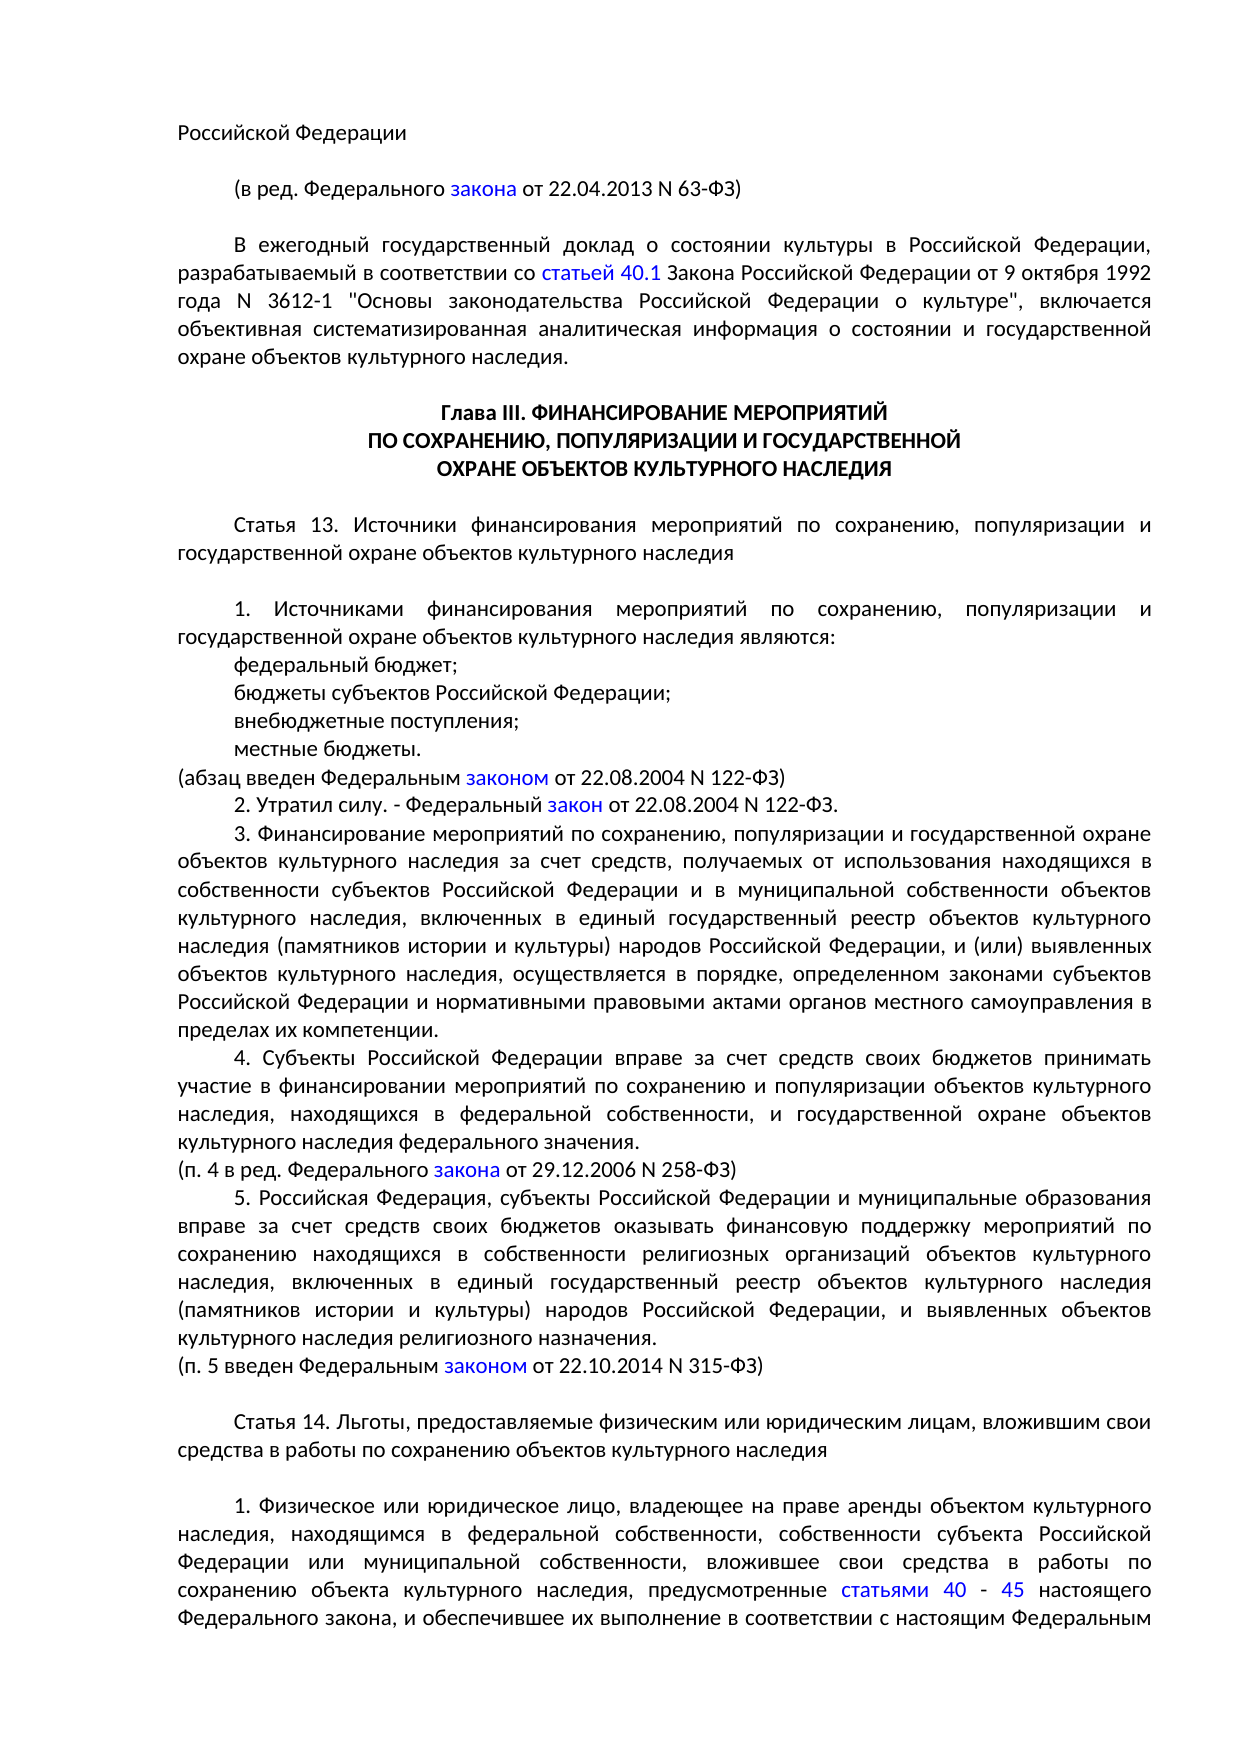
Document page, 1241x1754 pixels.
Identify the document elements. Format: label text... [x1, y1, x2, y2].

text В ежегодный государственный доклад о состоянии культуры в Российской Федерации, разрабатываемый в соответствии со статьей 40.1 Закона Российской Федерации от 9 октября 1992 года N 3612-1 "Основы законодательства Российской Федерации о культуре", включается объективная систематизированная аналитическая информация о состоянии и государственной охране объектов культурного наследия. [177, 230, 1152, 370]
text 3. Финансирование мероприятий по сохранению, популяризации и государственной охране объектов культурного наследия за счет средств, получаемых от использования находящихся в собственности субъектов Российской Федерации и в муниципальной собственности объектов культурного наследия, включенных в единый государственный реестр объектов культурного наследия (памятников истории и культуры) народов Российской Федерации, и (или) выявленных объектов культурного наследия, осуществляется в порядке, определенном законами субъектов Российской Федерации и нормативными правовыми актами органов местного самоуправления в пределах их компетенции. [177, 819, 1152, 1043]
text (в ред. Федерального закона от 22.04.2013 N 63-ФЗ) [177, 174, 1152, 202]
text (абзац введен Федеральным законом от 22.08.2004 N 122-ФЗ) [177, 763, 1152, 791]
text 5. Российская Федерация, субъекты Российской Федерации и муниципальные образования вправе за счет средств своих бюджетов оказывать финансовую поддержку мероприятий по сохранению находящихся в собственности религиозных организаций объектов культурного наследия, включенных в единый государственный реестр объектов культурного наследия (памятников истории и культуры) народов Российской Федерации, и выявленных объектов культурного наследия религиозного назначения. [177, 1183, 1152, 1351]
text Статья 14. Льготы, предоставляемые физическим или юридическим лицам, вложившим свои средства в работы по сохранению объектов культурного наследия [177, 1407, 1152, 1463]
text федеральный бюджет; [177, 651, 1152, 678]
text 1. Источниками финансирования мероприятий по сохранению, популяризации и государственной охране объектов культурного наследия являются: [177, 594, 1152, 651]
text внебюджетные поступления; [177, 707, 1152, 734]
text 4. Субъекты Российской Федерации вправе за счет средств своих бюджетов принимать участие в финансировании мероприятий по сохранению и популяризации объектов культурного наследия, находящихся в федеральной собственности, и государственной охране объектов культурного наследия федерального значения. [177, 1043, 1152, 1155]
text местные бюджеты. [177, 734, 1152, 763]
text (п. 4 в ред. Федерального закона от 29.12.2006 N 258-ФЗ) [177, 1155, 1152, 1183]
text Статья 13. Источники финансирования мероприятий по сохранению, популяризации и государственной охране объектов культурного наследия [177, 510, 1152, 566]
text (п. 5 введен Федеральным законом от 22.10.2014 N 315-ФЗ) [177, 1351, 1152, 1379]
title Глава III. ФИНАНСИРОВАНИЕ МЕРОПРИЯТИЙ [177, 398, 1152, 426]
text 2. Утратил силу. - Федеральный закон от 22.08.2004 N 122-ФЗ. [177, 791, 1152, 819]
title ПО СОХРАНЕНИЮ, ПОПУЛЯРИЗАЦИИ И ГОСУДАРСТВЕННОЙ [177, 426, 1152, 454]
text бюджеты субъектов Российской Федерации; [177, 678, 1152, 707]
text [177, 118, 1152, 146]
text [177, 1491, 1152, 1631]
title ОХРАНЕ ОБЪЕКТОВ КУЛЬТУРНОГО НАСЛЕДИЯ [177, 454, 1152, 482]
